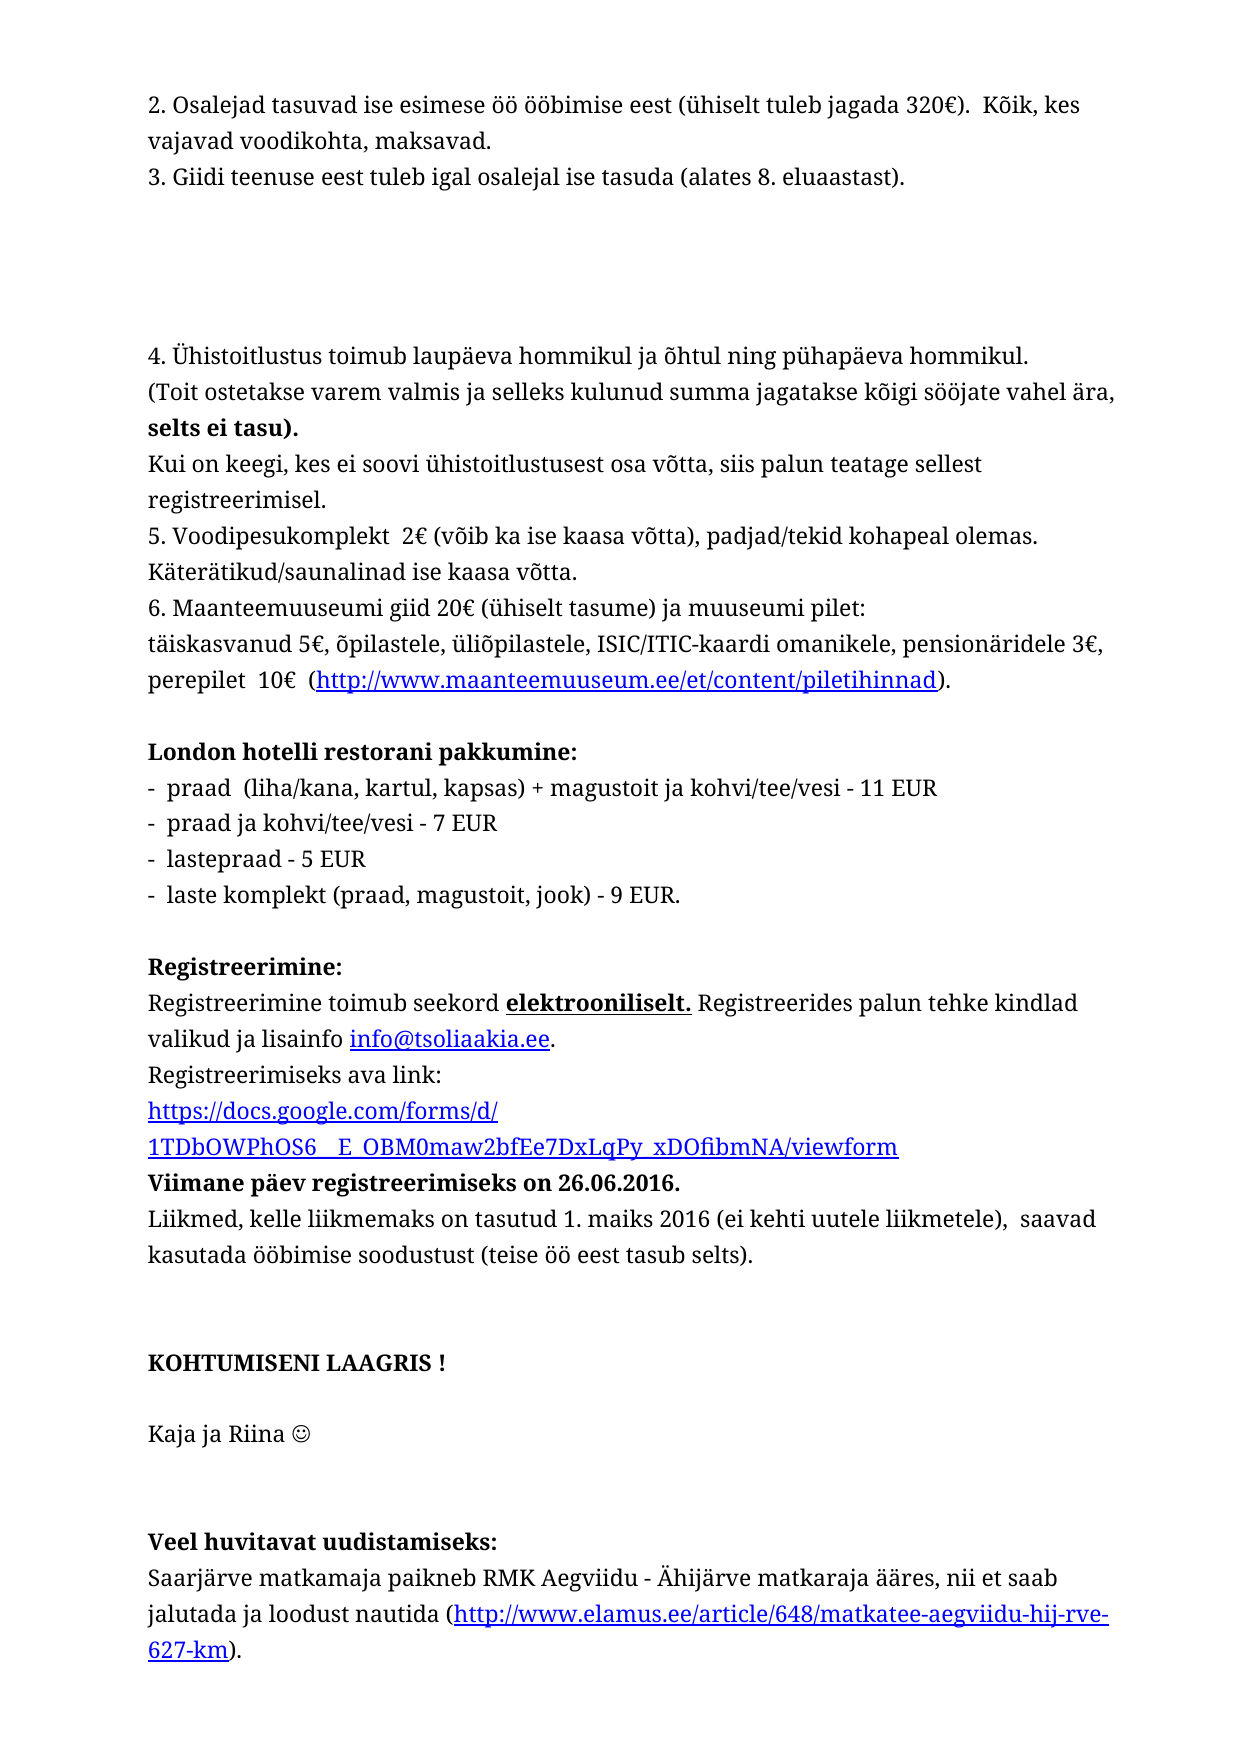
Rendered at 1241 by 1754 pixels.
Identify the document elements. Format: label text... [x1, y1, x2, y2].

text - praad ja kohvi/tee/vesi - 7 EUR [148, 807, 1122, 839]
text - praad (liha/kana, kartul, kapsas) + magustoit ja kohvi/tee/vesi - 11 EUR [148, 771, 1122, 803]
text 6. Maanteemuuseumi giid 20€ (ühiselt tasume) ja muuseumi pilet: [148, 592, 1122, 623]
text Registreerimine: [148, 951, 1122, 982]
text Registreerimine toimub seekord elektrooniliselt. Registreerides palun tehke kindlad valikud ja lisainfo info@tsoliaakia.ee. [148, 987, 1122, 1054]
text 3. Giidi teenuse eest tuleb igal osalejal ise tasuda (alates 8. eluaastast). [148, 161, 1122, 192]
text KOHTUMISENI LAAGRIS ! [148, 1346, 1122, 1378]
text 5. Voodipesukomplekt 2€ (võib ka ise kaasa võtta), padjad/tekid kohapeal olemas. Käterätikud/saunalinad ise kaasa võtta. [148, 520, 1122, 587]
text - lastepraad - 5 EUR [148, 843, 1122, 874]
text Saarjärve matkamaja paikneb RMK Aegviidu - Ähijärve matkaraja ääres, nii et saab jalutada ja loodust nautida (http://www.elamus.ee/article/648/matkatee-aegviidu-hij-rve-627-km). [148, 1562, 1122, 1665]
text - laste komplekt (praad, magustoit, jook) - 9 EUR. [148, 879, 1122, 911]
text London hotelli restorani pakkumine: [148, 736, 1122, 767]
text 4. Ühistoitlustus toimub laupäeva hommikul ja õhtul ning pühapäeva hommikul. [148, 340, 1122, 371]
text Kui on keegi, kes ei soovi ühistoitlustusest osa võtta, siis palun teatage sellest registreerimisel. [148, 448, 1122, 515]
text Registreerimiseks ava link: [148, 1059, 1122, 1090]
text Liikmed, kelle liikmemaks on tasutud 1. maiks 2016 (ei kehti uutele liikmetele), saavad kasutada ööbimise soodustust (teise öö eest tasub selts). [148, 1203, 1122, 1270]
text 2. Osalejad tasuvad ise esimese öö ööbimise eest (ühiselt tuleb jagada 320€). Kõik, kes vajavad voodikohta, maksavad. [148, 89, 1122, 156]
text (Toit ostetakse varem valmis ja selleks kulunud summa jagatakse kõigi sööjate vahel ära, selts ei tasu). [148, 376, 1122, 443]
text Veel huvitavat uudistamiseks: [148, 1526, 1122, 1557]
text täiskasvanud 5€, õpilastele, üliõpilastele, ISIC/ITIC-kaardi omanikele, pensionäridele 3€, perepilet 10€ (http://www.maanteemuuseum.ee/et/content/piletihinnad). [148, 628, 1122, 695]
text Kaja ja Riina [148, 1418, 1122, 1449]
text Viimane päev registreerimiseks on 26.06.2016. [148, 1167, 1122, 1198]
text https://docs.google.com/forms/d/1TDbOWPhOS6__E_OBM0maw2bfEe7DxLqPy_xDOfibmNA/viewform [148, 1095, 1122, 1162]
